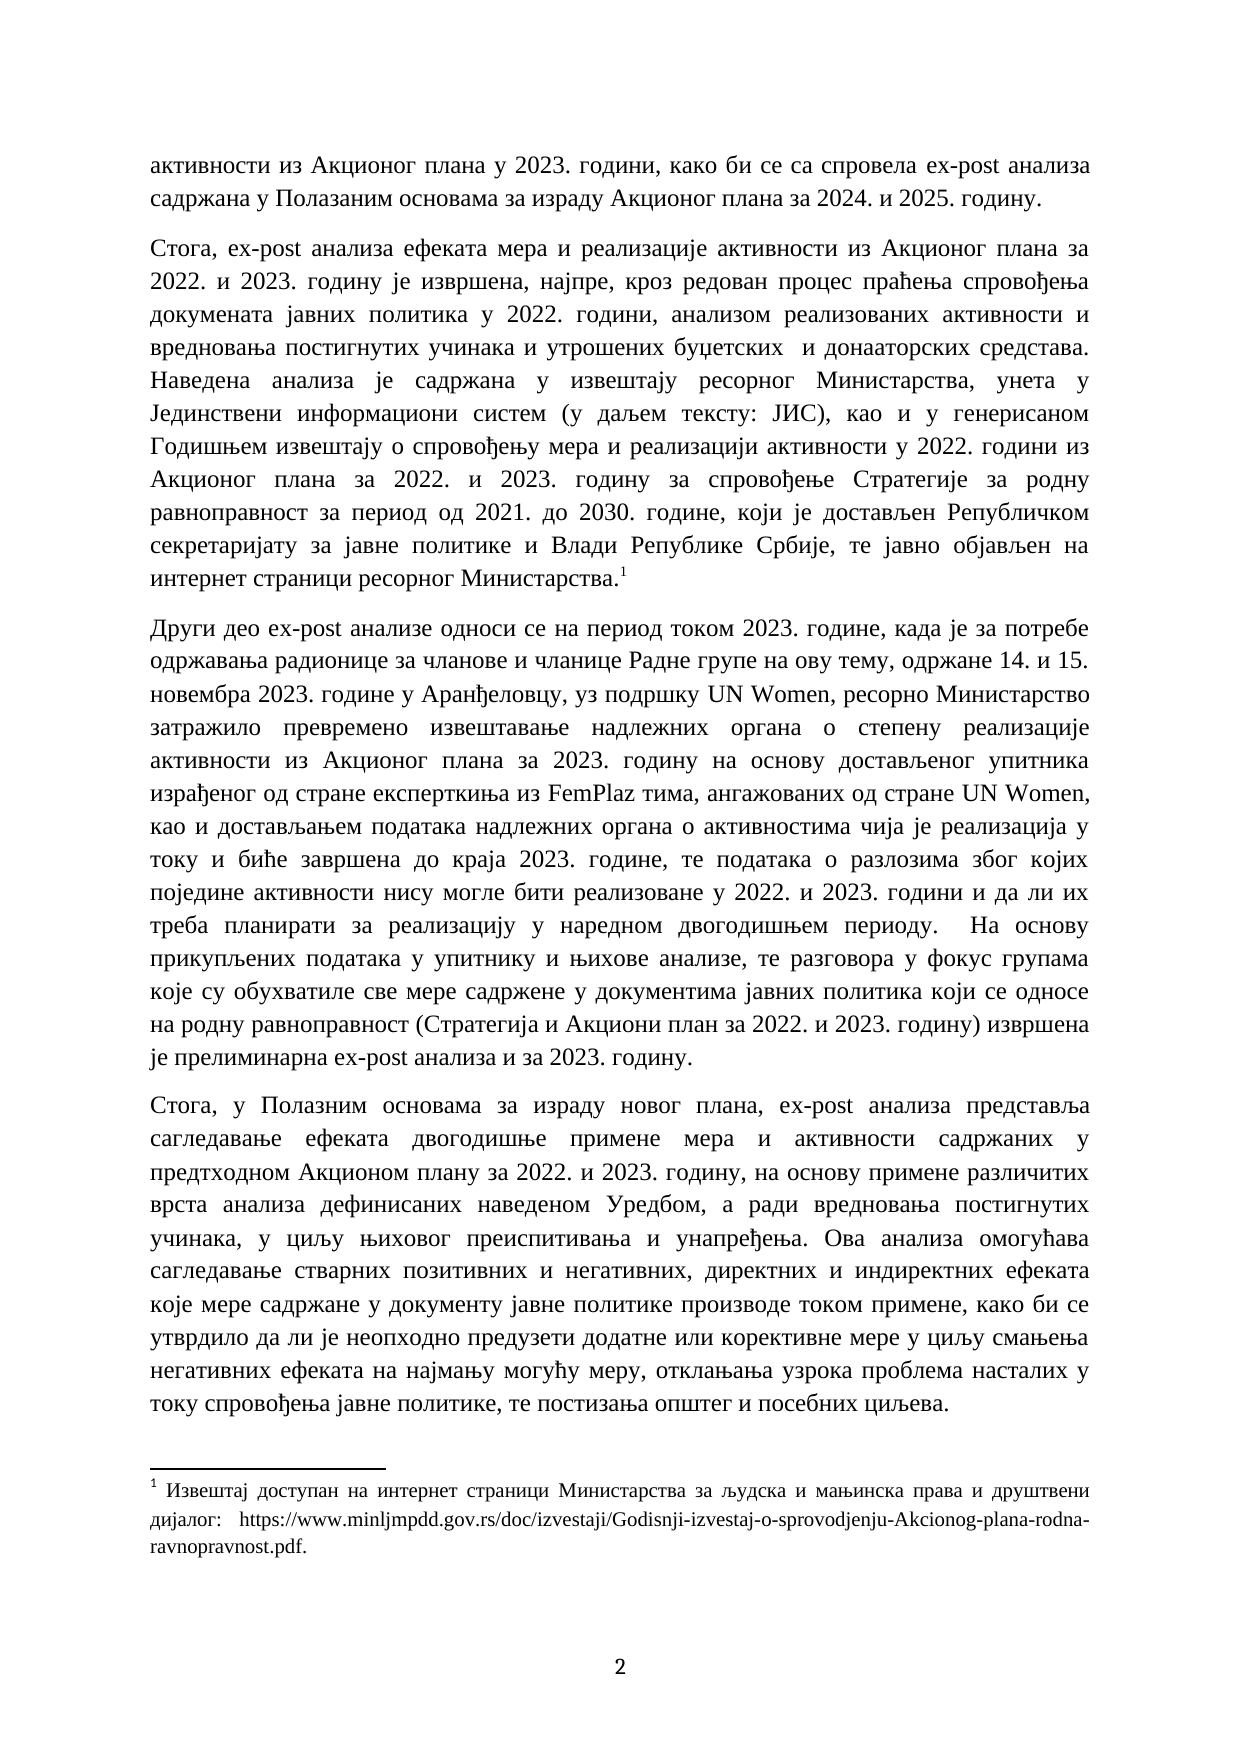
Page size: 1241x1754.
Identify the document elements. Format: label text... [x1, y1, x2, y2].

text Други део еx-post анализе односи се на период током 2023. године, када је за потребе одржавања радионице за чланове и чланице Радне групе на ову тему, одржане 14. и 15. новембра 2023. године у Аранђеловцу, уз подршку UN Women, ресорно Министарство затражило превремено извештавање надлежних органа о степену реализације активности из Акционог плана за 2023. годину на основу достављеног упитника израђеног од стране експерткиња из FemPlaz тима, ангажованих од стране UN Women, као и достављањем података надлежних органа о активностима чија је реализација у току и биће завршена до краја 2023. године, те података о разлозима због којих поједине активности нису могле бити реализоване у 2022. и 2023. години и да ли их треба планирати за реализацију у наредном двогодишњем периоду. На основу прикупљених података у упитнику и њихове анализе, те разговора у фокус групама које су обухватиле све мере садржене у документима јавних политика који се односе на родну равноправност (Стратегија и Акциони план за 2022. и 2023. годину) извршена је прелиминарна еx-post анализа и за 2023. годину. [150, 613, 1090, 1071]
text Стога, у Полазним основама за израду новог плана, еx-post анализа представља сагледавање ефеката двогодишње примене мера и активности садржаних у предтходном Акционом плану за 2022. и 2023. годину, на основу примене различитих врста анализа дефинисаних наведеном Уредбом, а ради вредновања постигнутих учинака, у циљу њиховог преиспитивања и унапређења. Ова анализа омогућава сагледавање стварних позитивних и негативних, директних и индиректних ефеката које мере садржане у документу јавне политике производе током примене, како би се утврдило да ли је неопходно предузети додатне или корективне мере у циљу смањења негативних ефеката на најмању могућу меру, отклањања узрока проблема насталих у току спровођења јавне политике, те постизања општег и посебних циљева. [150, 1091, 1090, 1416]
text Стога, еx-post анализа ефеката мера и реализације активности из Акционог плана за 2022. и 2023. годину је извршена, најпре, кроз редован процес праћења спровођења докумената јавних политика у 2022. години, анализом реализованих активности и вредновања постигнутих учинака и утрошених буџетских и донааторских средстава. Наведена анализа је садржана у извештају ресорног Министарства, унета у Јединствени информациони систем (у даљем тексту: ЈИС), као и у генерисаном Годишњем извештају о спровођењу мера и реализацији активности у 2022. години из Акционог плана за 2022. и 2023. годину за спровођење Стратегије за родну равноправност за период од 2021. до 2030. године, који је достављен Републичком секретаријату за јавне политике и Влади Републике Србије, те јавно објављен на интернет страници ресорног Министарства. [150, 233, 1090, 592]
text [150, 150, 1090, 212]
